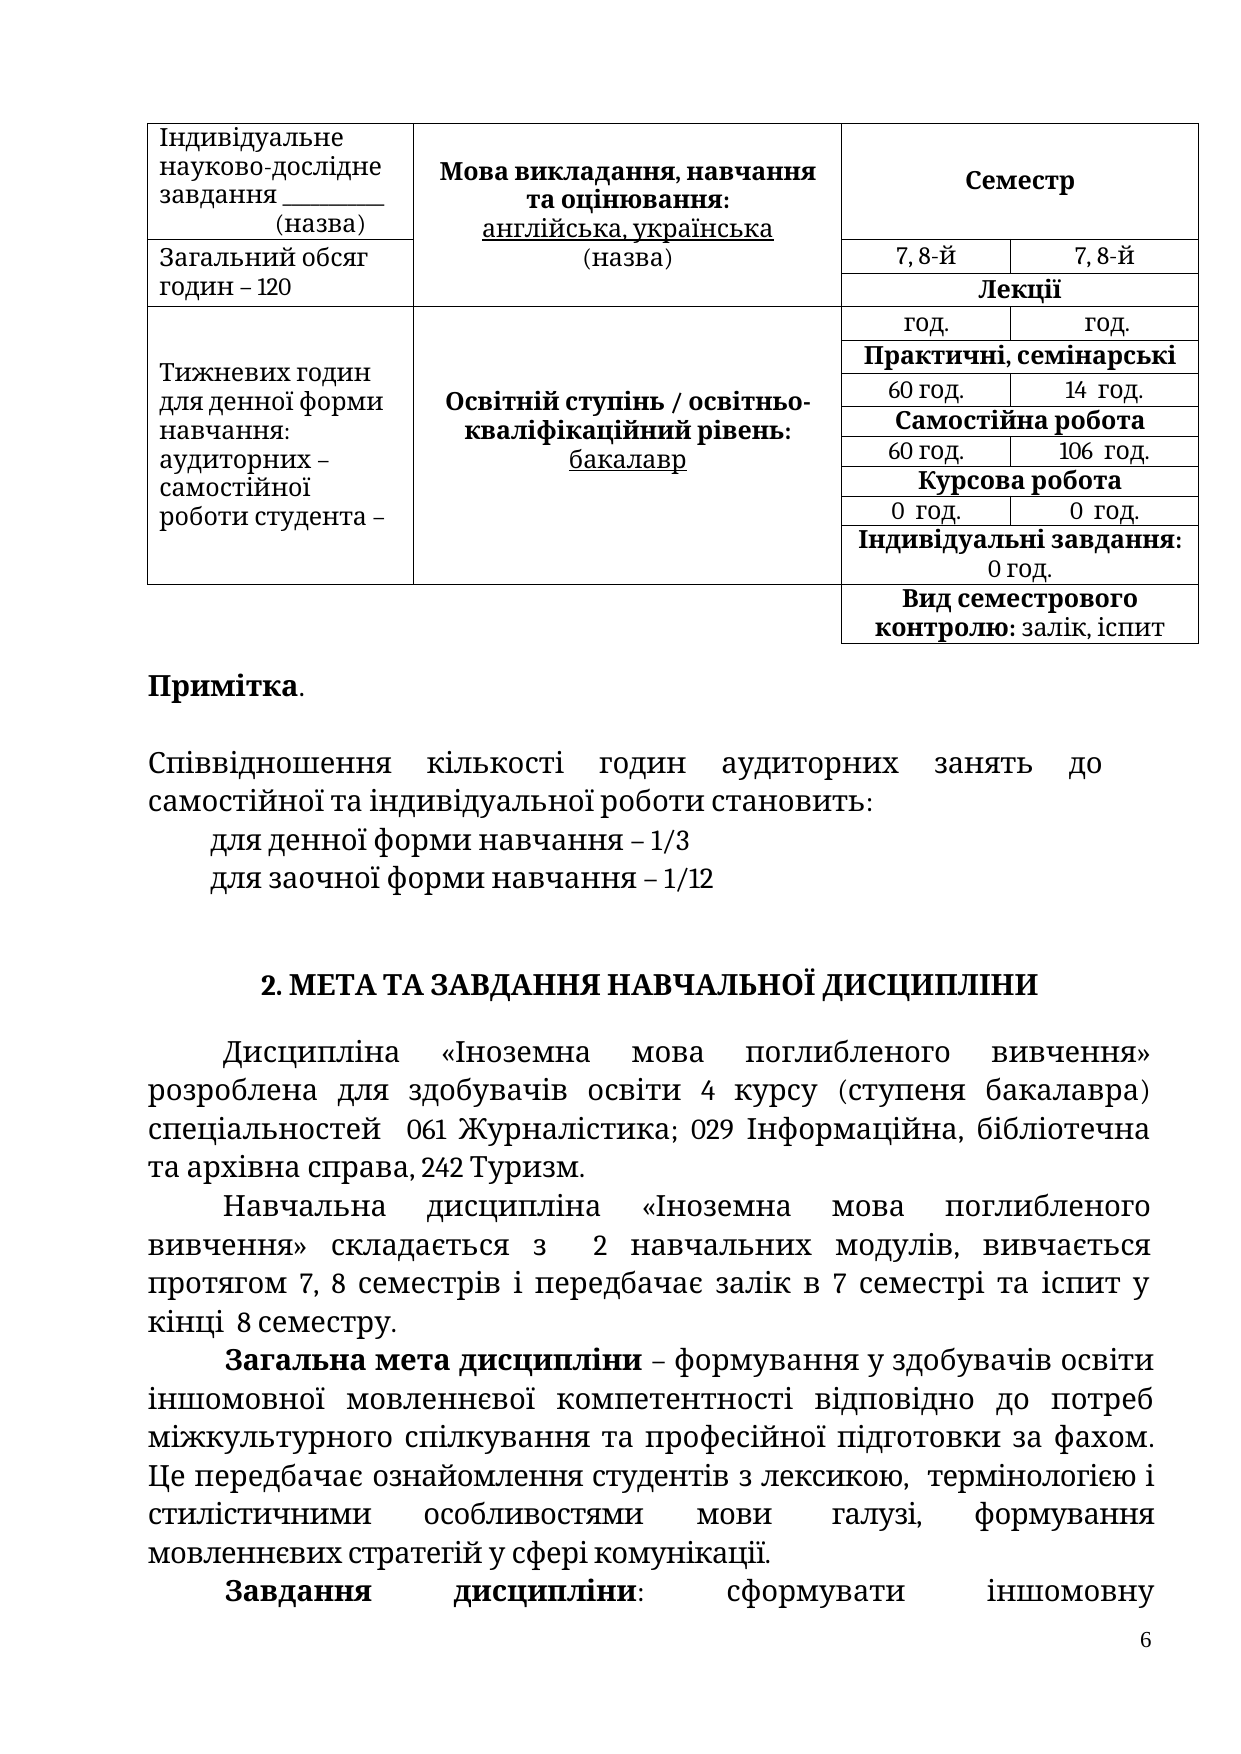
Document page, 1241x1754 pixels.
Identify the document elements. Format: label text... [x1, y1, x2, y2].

table_cell Індивідуальні завдання: 0 год. [842, 526, 1198, 584]
table_cell 0 год. [1011, 497, 1198, 525]
text Загальна мета дисципліни – формування у здобувачів освіти іншомовної мовленнєвої компетентності відповідно до потреб міжкультурного спілкування та професійної підготовки за фахом. Це передбачає ознайомлення студентів з лексикою, термінологією і стилістичними особливостями мови галузі, формування мовленнєвих стратегій у сфері комунікації. [148, 1344, 1154, 1571]
text Співвідношення кількості годин аудиторних занять до самостійної та індивідуальної роботи становить: [148, 747, 1103, 819]
table_cell 106 год. [1011, 437, 1198, 466]
table_cell Мова викладання, навчання та оцінювання: англійська, українська (назва) [414, 124, 841, 306]
table_cell Тижневих годин для денної форми навчання: аудиторних – самостійної роботи студента – [148, 307, 413, 584]
table_cell Лекції [842, 274, 1198, 306]
table_cell Освітній ступінь / освітньо-кваліфікаційний рівень: бакалавр [414, 307, 841, 584]
text для денної форми навчання – 1/3 [148, 824, 1151, 857]
table_cell Практичні, семінарські [842, 341, 1198, 373]
table_cell 7, 8-й [842, 240, 1010, 273]
table_cell 0 год. [842, 497, 1010, 525]
text для заочної форми навчання – 1/12 [148, 862, 1151, 896]
table_cell 14 год. [1011, 374, 1198, 406]
table_cell Індивідуальне науково-дослідне завдання ___________ (назва) [148, 124, 413, 239]
table_cell год. [1011, 307, 1198, 339]
text 2. МЕТА ТА ЗАВДАННЯ НАВЧАЛЬНОЇ ДИСЦИПЛІНИ [148, 969, 1151, 1002]
table_cell Семестр [842, 124, 1198, 239]
table_cell Курсова робота [842, 467, 1198, 496]
table_cell 60 год. [842, 374, 1010, 406]
list Навчальна дисципліна «Іноземна мова поглибленого вивчення» складається з 2 навчальних модулів, вивчається протягом 7, 8 семестрів і передбачає залік в 7 семестрі та іспит у кінці 8 семестру. [148, 1190, 1151, 1339]
table_cell 60 год. [842, 437, 1010, 466]
text Примітка. [148, 670, 1151, 703]
list Дисципліна «Іноземна мова поглибленого вивчення» розроблена для здобувачів освіти 4 курсу (ступеня бакалавра) спеціальностей 061 Журналістика; 029 Інформаційна, бібліотечна та архівна справа, 242 Туризм. [148, 1036, 1151, 1185]
table_cell Вид семестрового контролю: залік, іспит [842, 585, 1198, 642]
table_cell Самостійна робота [842, 407, 1198, 436]
table_cell год. [842, 307, 1010, 339]
table_cell Загальний обсяг годин – 120 [148, 240, 413, 306]
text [148, 1576, 1154, 1609]
table_cell 7, 8-й [1011, 240, 1198, 273]
